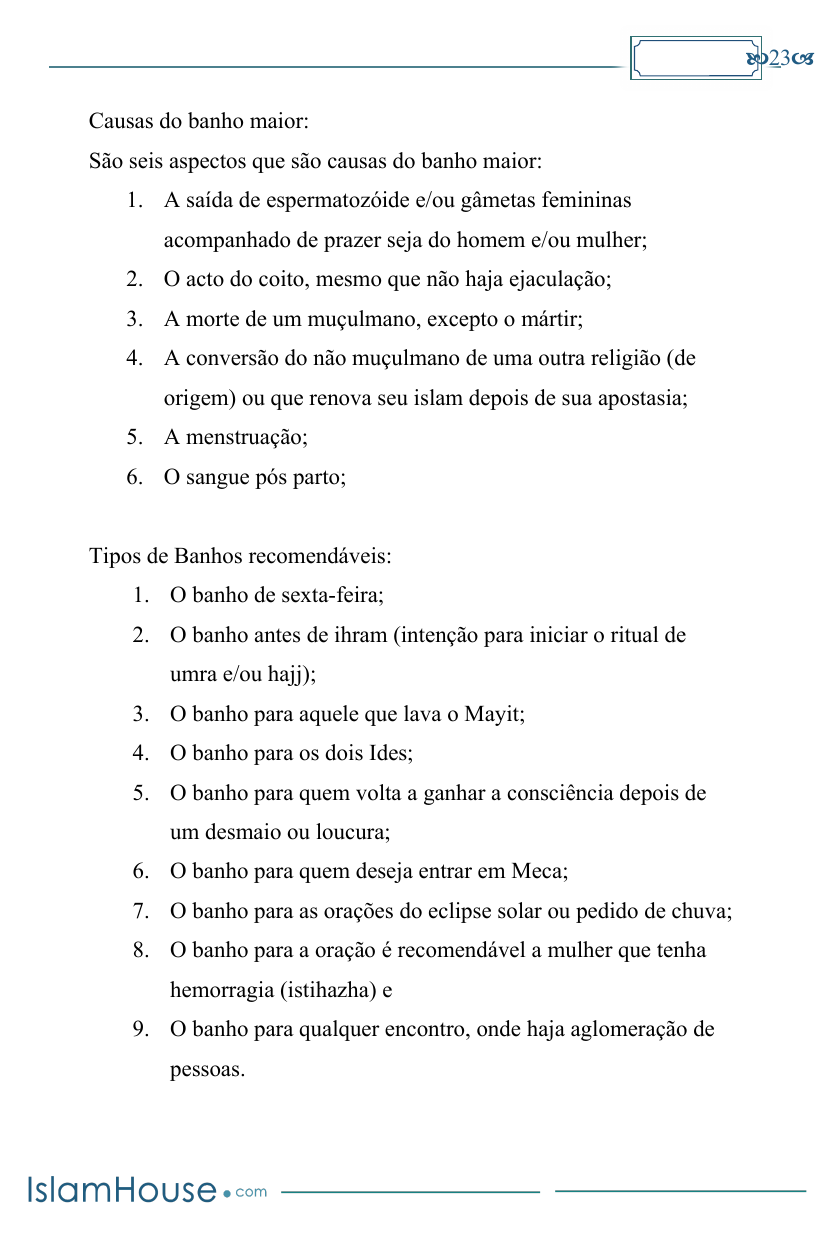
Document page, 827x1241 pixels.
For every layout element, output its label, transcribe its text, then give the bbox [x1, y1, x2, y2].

list O banho para as orações do eclipse solar ou pedido de chuva; [132, 897, 738, 923]
list O banho para quem deseja entrar em Meca; [132, 857, 738, 884]
list O acto do coito, mesmo que não haja ejaculação; [126, 265, 738, 292]
list O banho para a oração é recomendável a mulher que tenha hemorragia (istihazha) e [132, 936, 738, 1002]
list O sangue pós parto; [126, 463, 738, 489]
picture [20, 1171, 541, 1209]
list O banho antes de ihram (intenção para iniciar o ritual de umra e/ou hajj); [132, 621, 738, 686]
list O banho para os dois Ides; [132, 739, 738, 765]
list A menstruação; [126, 423, 738, 449]
text São seis aspectos que são causas do banho maior: [89, 147, 738, 173]
text Tipos de Banhos recomendáveis: [89, 542, 738, 568]
list O banho para quem volta a ganhar a consciência depois de um desmaio ou loucura; [132, 778, 738, 844]
list O banho para qualquer encontro, onde haja aglomeração de pessoas. [132, 1015, 738, 1081]
list A saída de espermatozóide e/ou gâmetas femininas acompanhado de prazer seja do homem e/ou mulher; [126, 186, 738, 252]
list A conversão do não muçulmano de uma outra religião (de origem) ou que renova seu islam depois de sua apostasia; [126, 344, 738, 410]
picture [548, 1170, 807, 1208]
list A morte de um muçulmano, excepto o mártir; [126, 305, 738, 331]
list O banho para aquele que lava o Mayit; [132, 699, 738, 726]
text Causas do banho maior: [89, 107, 738, 134]
list O banho de sexta-feira; [132, 581, 738, 607]
